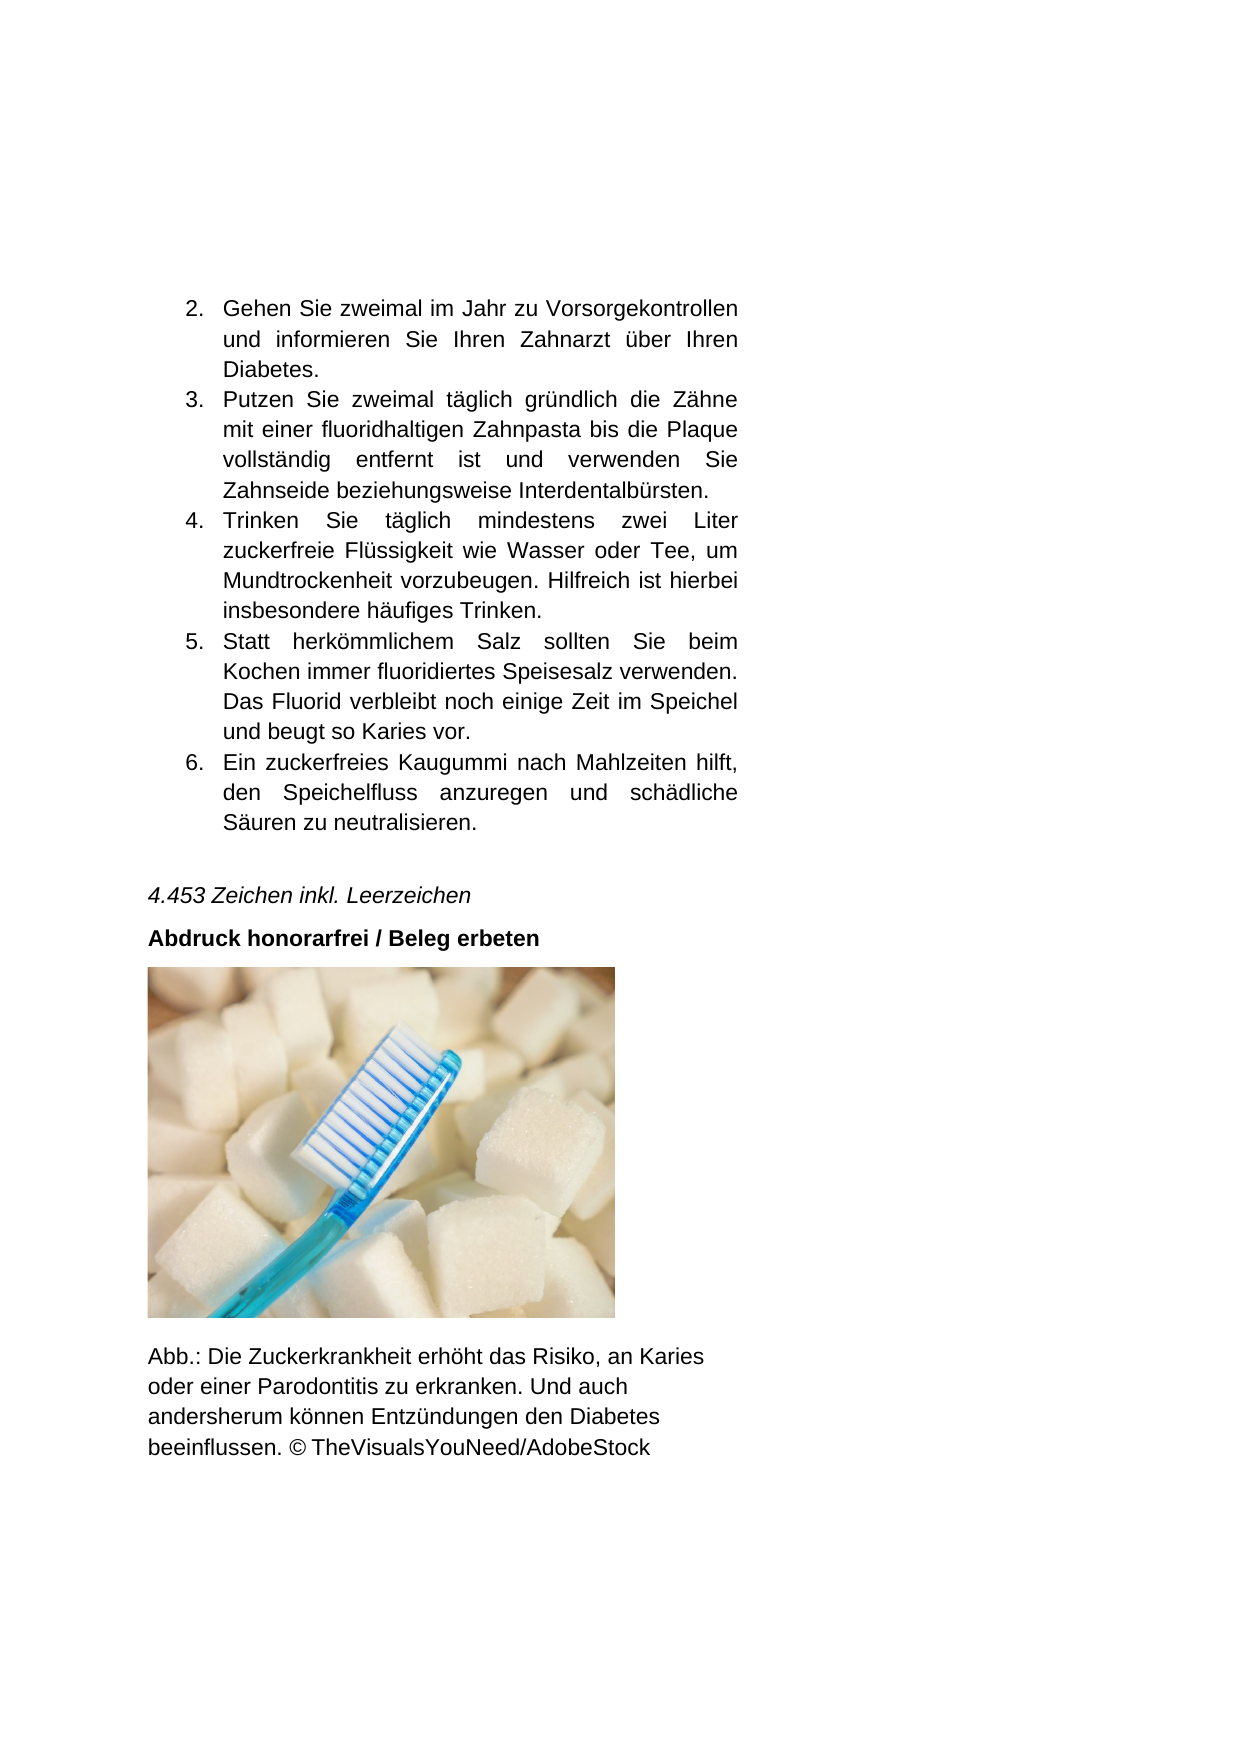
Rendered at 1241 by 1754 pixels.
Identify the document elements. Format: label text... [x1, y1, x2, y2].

list Trinken Sie täglich mindestens zwei Liter zuckerfreie Flüssigkeit wie Wasser oder Tee, um Mundtrockenheit vorzubeugen. Hilfreich ist hierbei insbesondere häufiges Trinken. [185, 507, 738, 624]
text Abdruck honorarfrei / Beleg erbeten [148, 924, 738, 951]
text Abb.: Die Zuckerkrankheit erhöht das Risiko, an Karies oder einer Parodontitis zu erkranken. Und auch andersherum können Entzündungen den Diabetes beeinflussen. © TheVisualsYouNeed/AdobeStock [148, 1343, 738, 1462]
list Putzen Sie zweimal täglich gründlich die Zähne mit einer fluoridhaltigen Zahnpasta bis die Plaque vollständig entfernt ist und verwenden Sie Zahnseide beziehungsweise Interdentalbürsten. [185, 386, 738, 503]
list Ein zuckerfreies Kaugummi nach Mahlzeiten hilft, den Speichelfluss anzuregen und schädliche Säuren zu neutralisieren. [185, 748, 738, 835]
picture [147, 967, 615, 1318]
text 4.453 Zeichen inkl. Leerzeichen [148, 882, 738, 908]
list Gehen Sie zweimal im Jahr zu Vorsorgekontrollen und informieren Sie Ihren Zahnarzt über Ihren Diabetes. [185, 295, 738, 382]
list Statt herkömmlichem Salz sollten Sie beim Kochen immer fluoridiertes Speisesalz verwenden. Das Fluorid verbleibt noch einige Zeit im Speichel und beugt so Karies vor. [185, 628, 738, 744]
